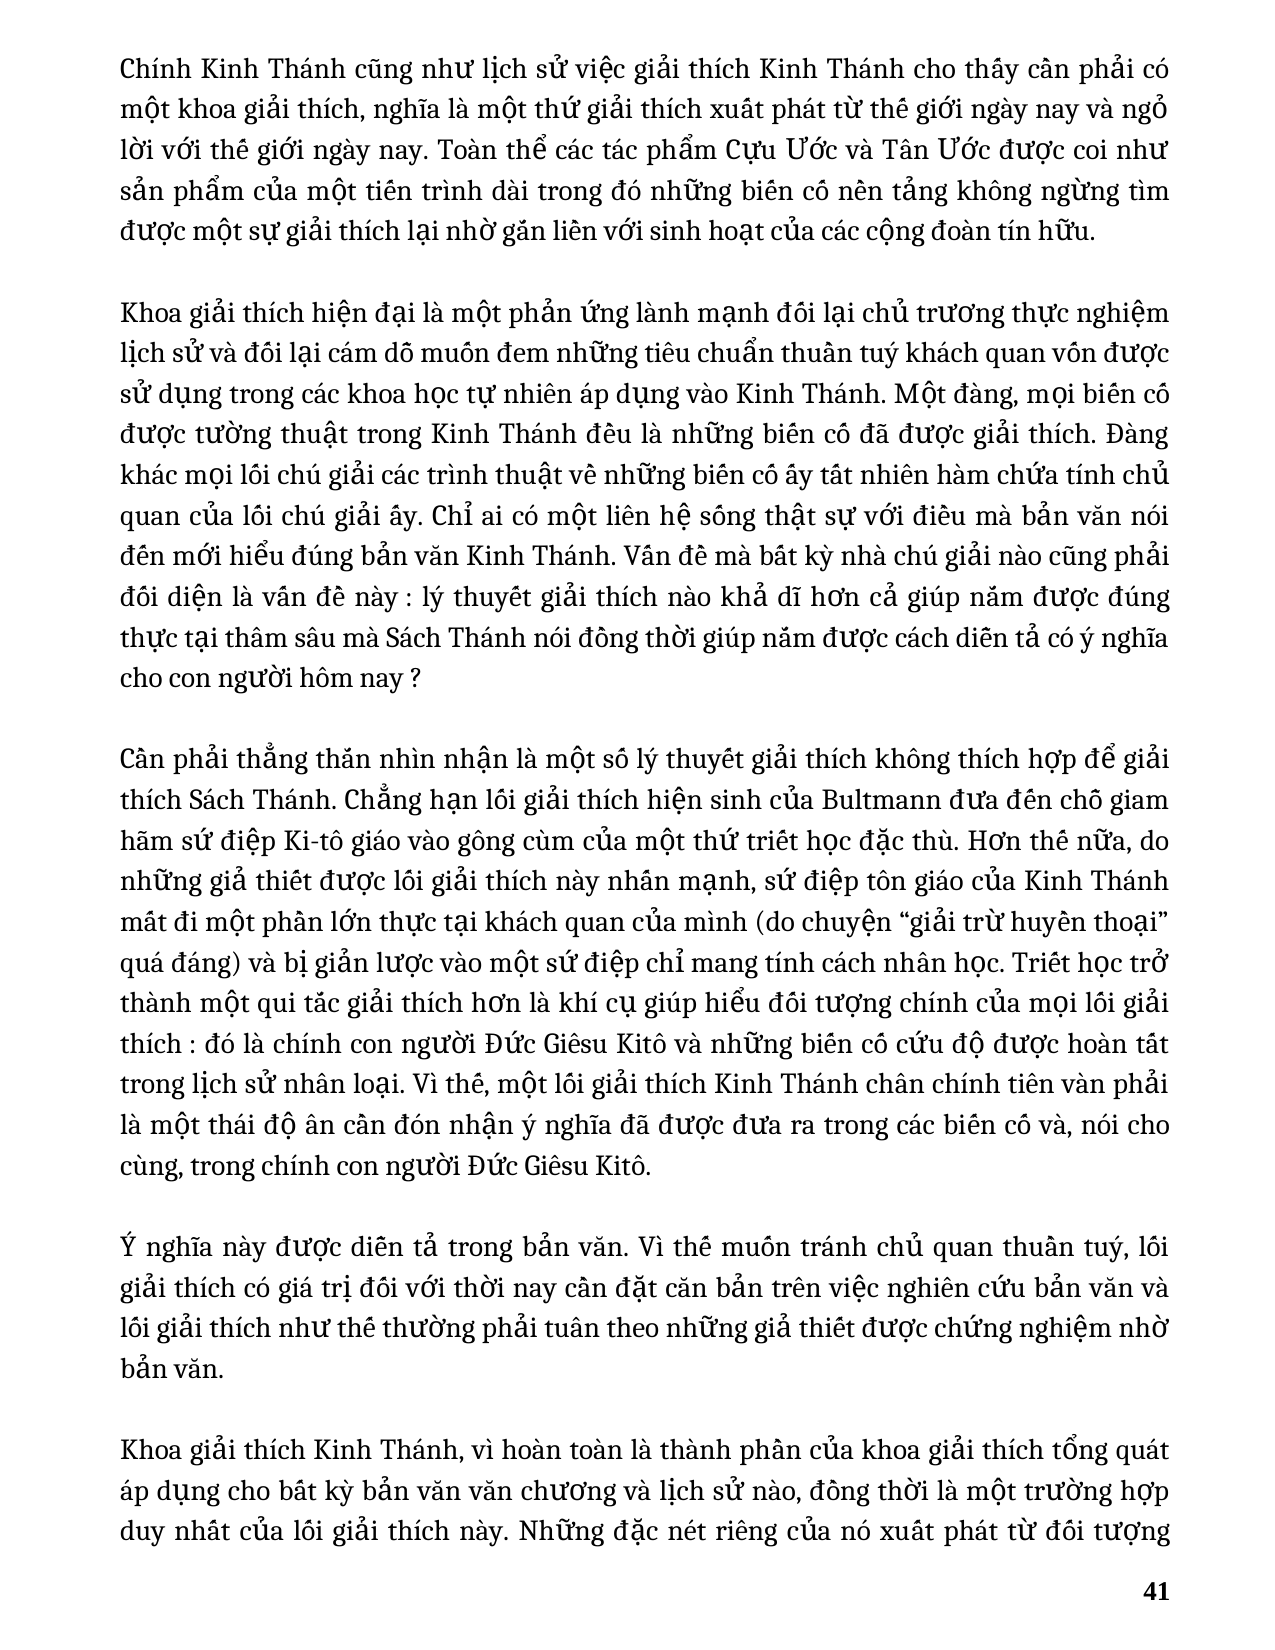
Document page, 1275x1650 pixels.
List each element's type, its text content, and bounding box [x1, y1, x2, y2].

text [120, 1426, 1170, 1548]
text Chính Kinh Thánh cũng như lịch sử việc giải thích Kinh Thánh cho thấy cần phải có một khoa giải thích, nghĩa là một thứ giải thích xuất phát từ thế giới ngày nay và ngỏ lời với thế giới ngày nay. Toàn thể các tác phẩm Cựu Ước và Tân Ước được coi như sản phẩm của một tiến trình dài trong đó những biến cố nền tảng không ngừng tìm được một sự giải thích lại nhờ gắn liền với sinh hoạt của các cộng đoàn tín hữu. [120, 45, 1170, 248]
text Cần phải thẳng thắn nhìn nhận là một số lý thuyết giải thích không thích hợp để giải thích Sách Thánh. Chẳng hạn lối giải thích hiện sinh của Bultmann đưa đến chỗ giam hãm sứ điệp Ki-tô giáo vào gông cùm của một thứ triết học đặc thù. Hơn thế nữa, do những giả thiết được lối giải thích này nhấn mạnh, sứ điệp tôn giáo của Kinh Thánh mất đi một phần lớn thực tại khách quan của mình (do chuyện “giải trừ huyền thoại” quá đáng) và bị giản lược vào một sứ điệp chỉ mang tính cách nhân học. Triết học trở thành một qui tắc giải thích hơn là khí cụ giúp hiểu đối tượng chính của mọi lối giải thích : đó là chính con người Đức Giêsu Kitô và những biến cố cứu độ được hoàn tất trong lịch sử nhân loại. Vì thế, một lối giải thích Kinh Thánh chân chính tiên vàn phải là một thái độ ân cần đón nhận ý nghĩa đã được đưa ra trong các biến cố và, nói cho cùng, trong chính con người Đức Giêsu Kitô. [120, 736, 1170, 1182]
text Khoa giải thích hiện đại là một phản ứng lành mạnh đối lại chủ trương thực nghiệm lịch sử và đối lại cám dỗ muốn đem những tiêu chuẩn thuần tuý khách quan vốn được sử dụng trong các khoa học tự nhiên áp dụng vào Kinh Thánh. Một đàng, mọi biến cố được tường thuật trong Kinh Thánh đều là những biến cố đã được giải thích. Đàng khác mọi lối chú giải các trình thuật về những biến cố ấy tất nhiên hàm chứa tính chủ quan của lối chú giải ấy. Chỉ ai có một liên hệ sống thật sự với điều mà bản văn nói đến mới hiểu đúng bản văn Kinh Thánh. Vấn đề mà bất kỳ nhà chú giải nào cũng phải đối diện là vấn đề này : lý thuyết giải thích nào khả dĩ hơn cả giúp nắm được đúng thực tại thâm sâu mà Sách Thánh nói đồng thời giúp nắm được cách diễn tả có ý nghĩa cho con người hôm nay ? [120, 289, 1170, 695]
text Ý nghĩa này được diễn tả trong bản văn. Vì thế muốn tránh chủ quan thuần tuý, lối giải thích có giá trị đối với thời nay cần đặt căn bản trên việc nghiên cứu bản văn và lối giải thích như thế thường phải tuân theo những giả thiết được chứng nghiệm nhờ bản văn. [120, 1223, 1170, 1386]
